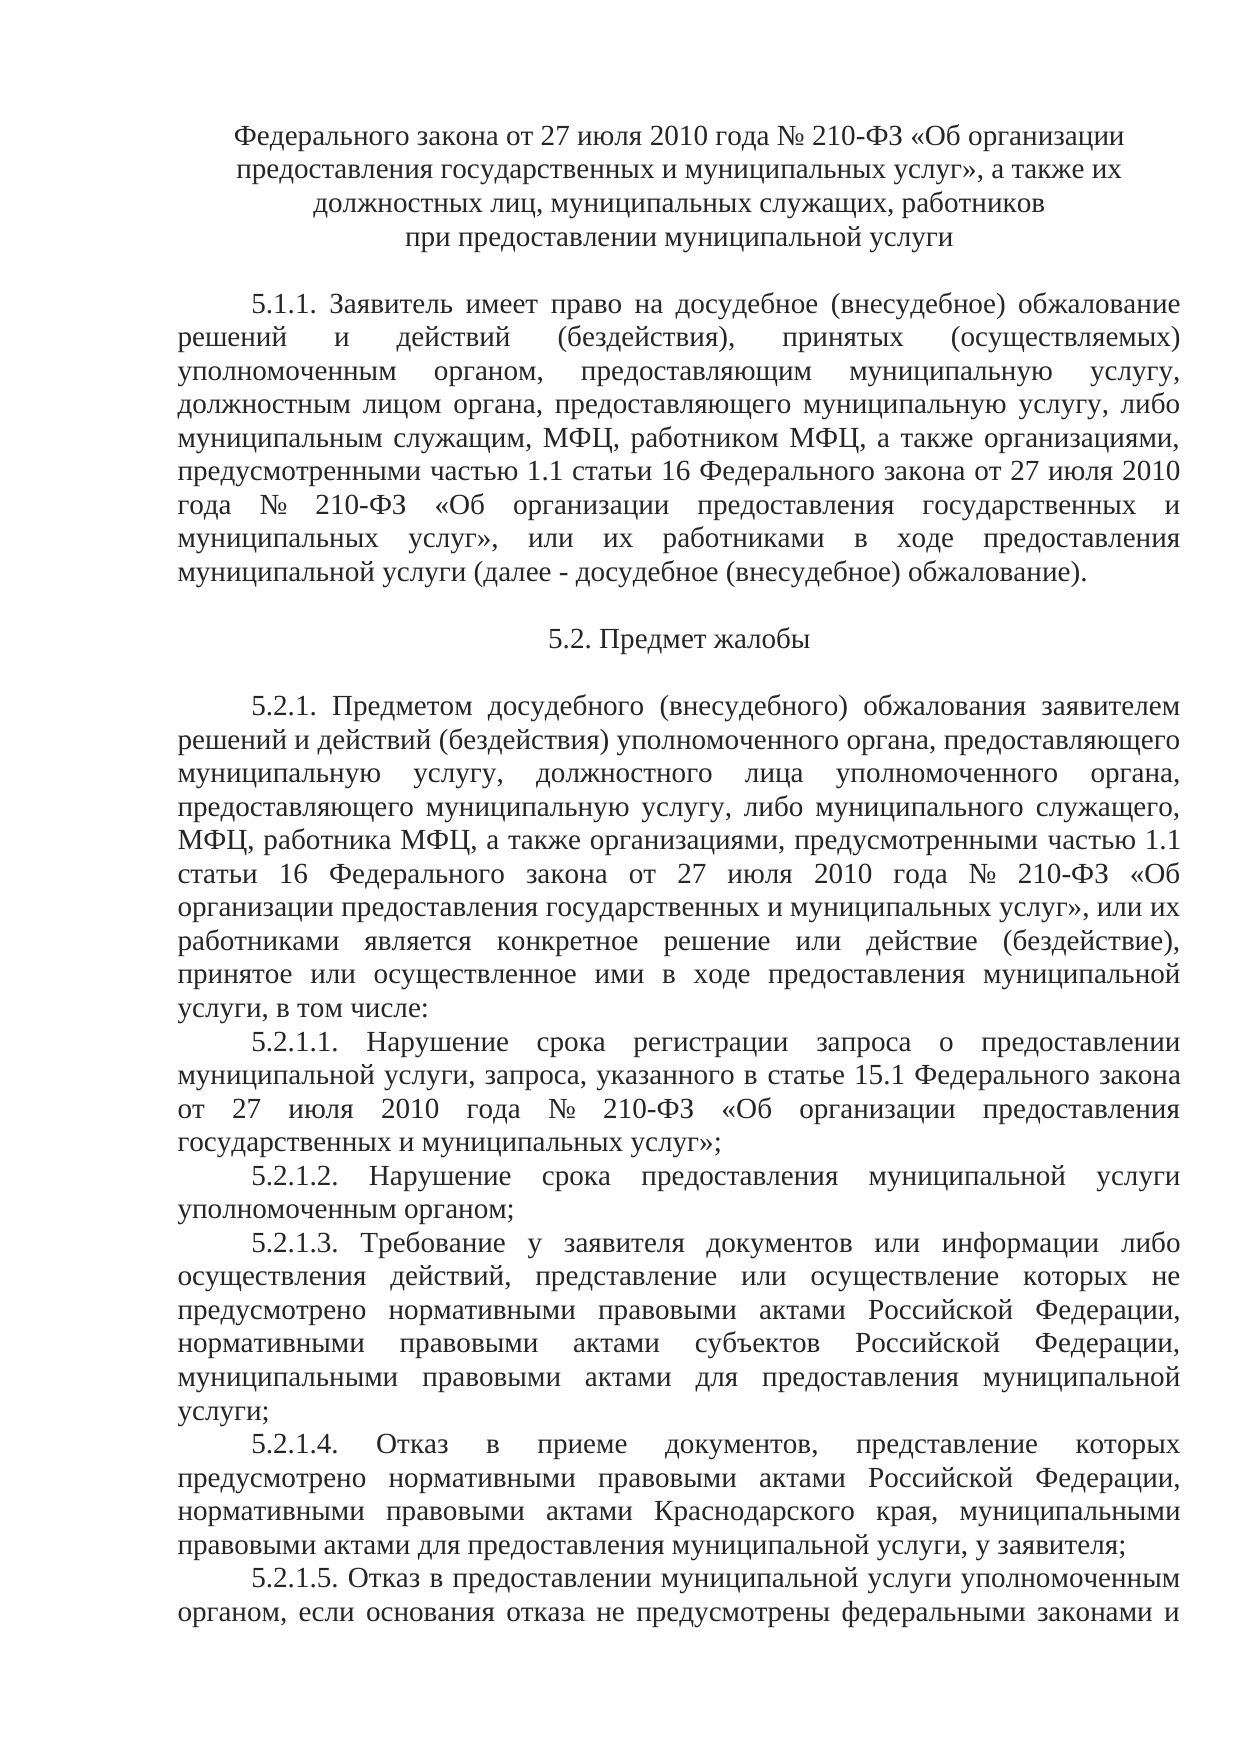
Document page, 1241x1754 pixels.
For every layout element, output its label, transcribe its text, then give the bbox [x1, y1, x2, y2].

text 5.2.1.3. Требование у заявителя документов или информации либо осуществления действий, представление или осуществление которых не предусмотрено нормативными правовыми актами Российской Федерации, нормативными правовыми актами субъектов Российской Федерации, муниципальными правовыми актами для предоставления муниципальной услуги; [177, 1225, 1181, 1426]
text 5.2.1.2. Нарушение срока предоставления муниципальной услуги уполномоченным органом; [177, 1158, 1181, 1225]
text 5.1.1. Заявитель имеет право на досудебное (внесудебное) обжалование решений и действий (бездействия), принятых (осуществляемых) уполномоченным органом, предоставляющим муниципальную услугу, должностным лицом органа, предоставляющего муниципальную услугу, либо муниципальным служащим, МФЦ, работником МФЦ, а также организациями, предусмотренными частью 1.1 статьи 16 Федерального закона от 27 июля 2010 года № 210-ФЗ «Об организации предоставления государственных и муниципальных услуг», или их работниками в ходе предоставления муниципальной услуги (далее - досудебное (внесудебное) обжалование). [177, 286, 1181, 588]
text 5.2.1.4. Отказ в приеме документов, представление которых предусмотрено нормативными правовыми актами Российской Федерации, нормативными правовыми актами Краснодарского края, муниципальными правовыми актами для предоставления муниципальной услуги, у заявителя; [177, 1426, 1181, 1560]
text при предоставлении муниципальной услуги [177, 219, 1181, 252]
text 5.2. Предмет жалобы [177, 621, 1181, 655]
text 5.2.1. Предметом досудебного (внесудебного) обжалования заявителем решений и действий (бездействия) уполномоченного органа, предоставляющего муниципальную услугу, должностного лица уполномоченного органа, предоставляющего муниципальную услугу, либо муниципального служащего, МФЦ, работника МФЦ, а также организациями, предусмотренными частью 1.1 статьи 16 Федерального закона от 27 июля 2010 года № 210-ФЗ «Об организации предоставления государственных и муниципальных услуг», или их работниками является конкретное решение или действие (бездействие), принятое или осуществленное ими в ходе предоставления муниципальной услуги, в том числе: [177, 688, 1181, 1024]
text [177, 118, 1181, 185]
text должностных лиц, муниципальных служащих, работников [177, 185, 1181, 219]
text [177, 1560, 1181, 1627]
text 5.2.1.1. Нарушение срока регистрации запроса о предоставлении муниципальной услуги, запроса, указанного в статье 15.1 Федерального закона от 27 июля 2010 года № 210-ФЗ «Об организации предоставления государственных и муниципальных услуг»; [177, 1024, 1181, 1158]
